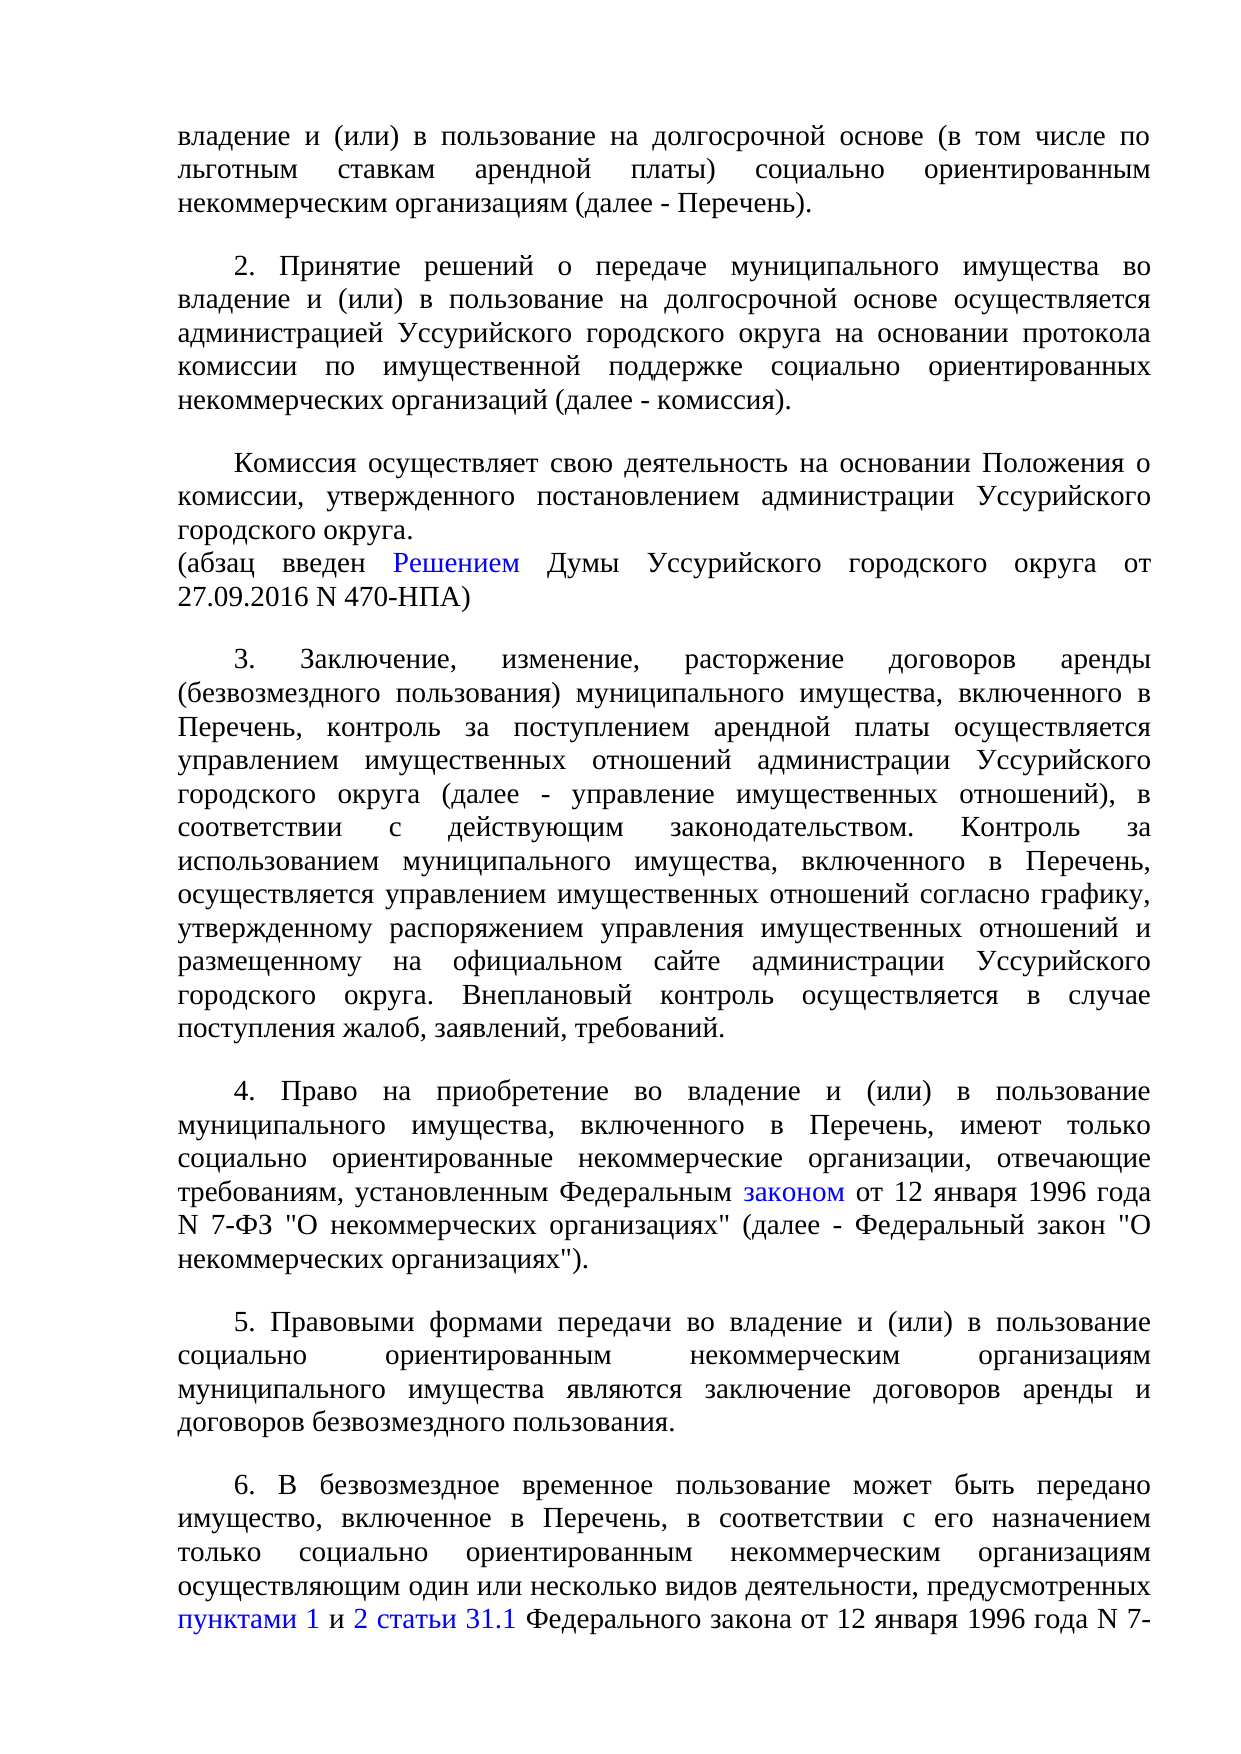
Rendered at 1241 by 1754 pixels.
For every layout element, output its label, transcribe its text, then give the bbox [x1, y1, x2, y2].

text Комиссия осуществляет свою деятельность на основании Положения о комиссии, утвержденного постановлением администрации Уссурийского городского округа. [177, 445, 1152, 545]
text 5. Правовыми формами передачи во владение и (или) в пользование социально ориентированным некоммерческим организациям муниципального имущества являются заключение договоров аренды и договоров безвозмездного пользования. [177, 1304, 1152, 1438]
text 2. Принятие решений о передаче муниципального имущества во владение и (или) в пользование на долгосрочной основе осуществляется администрацией Уссурийского городского округа на основании протокола комиссии по имущественной поддержке социально ориентированных некоммерческих организаций (далее - комиссия). [177, 248, 1152, 416]
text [177, 118, 1152, 219]
text (абзац введен Решением Думы Уссурийского городского округа от 27.09.2016 N 470-НПА) [177, 545, 1152, 612]
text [177, 1467, 1152, 1635]
text 4. Право на приобретение во владение и (или) в пользование муниципального имущества, включенного в Перечень, имеют только социально ориентированные некоммерческие организации, отвечающие требованиям, установленным Федеральным законом от 12 января 1996 года N 7-ФЗ "О некоммерческих организациях" (далее - Федеральный закон "О некоммерческих организациях"). [177, 1073, 1152, 1274]
text 3. Заключение, изменение, расторжение договоров аренды (безвозмездного пользования) муниципального имущества, включенного в Перечень, контроль за поступлением арендной платы осуществляется управлением имущественных отношений администрации Уссурийского городского округа (далее - управление имущественных отношений), в соответствии с действующим законодательством. Контроль за использованием муниципального имущества, включенного в Перечень, осуществляется управлением имущественных отношений согласно графику, утвержденному распоряжением управления имущественных отношений и размещенному на официальном сайте администрации Уссурийского городского округа. Внеплановый контроль осуществляется в случае поступления жалоб, заявлений, требований. [177, 642, 1152, 1044]
